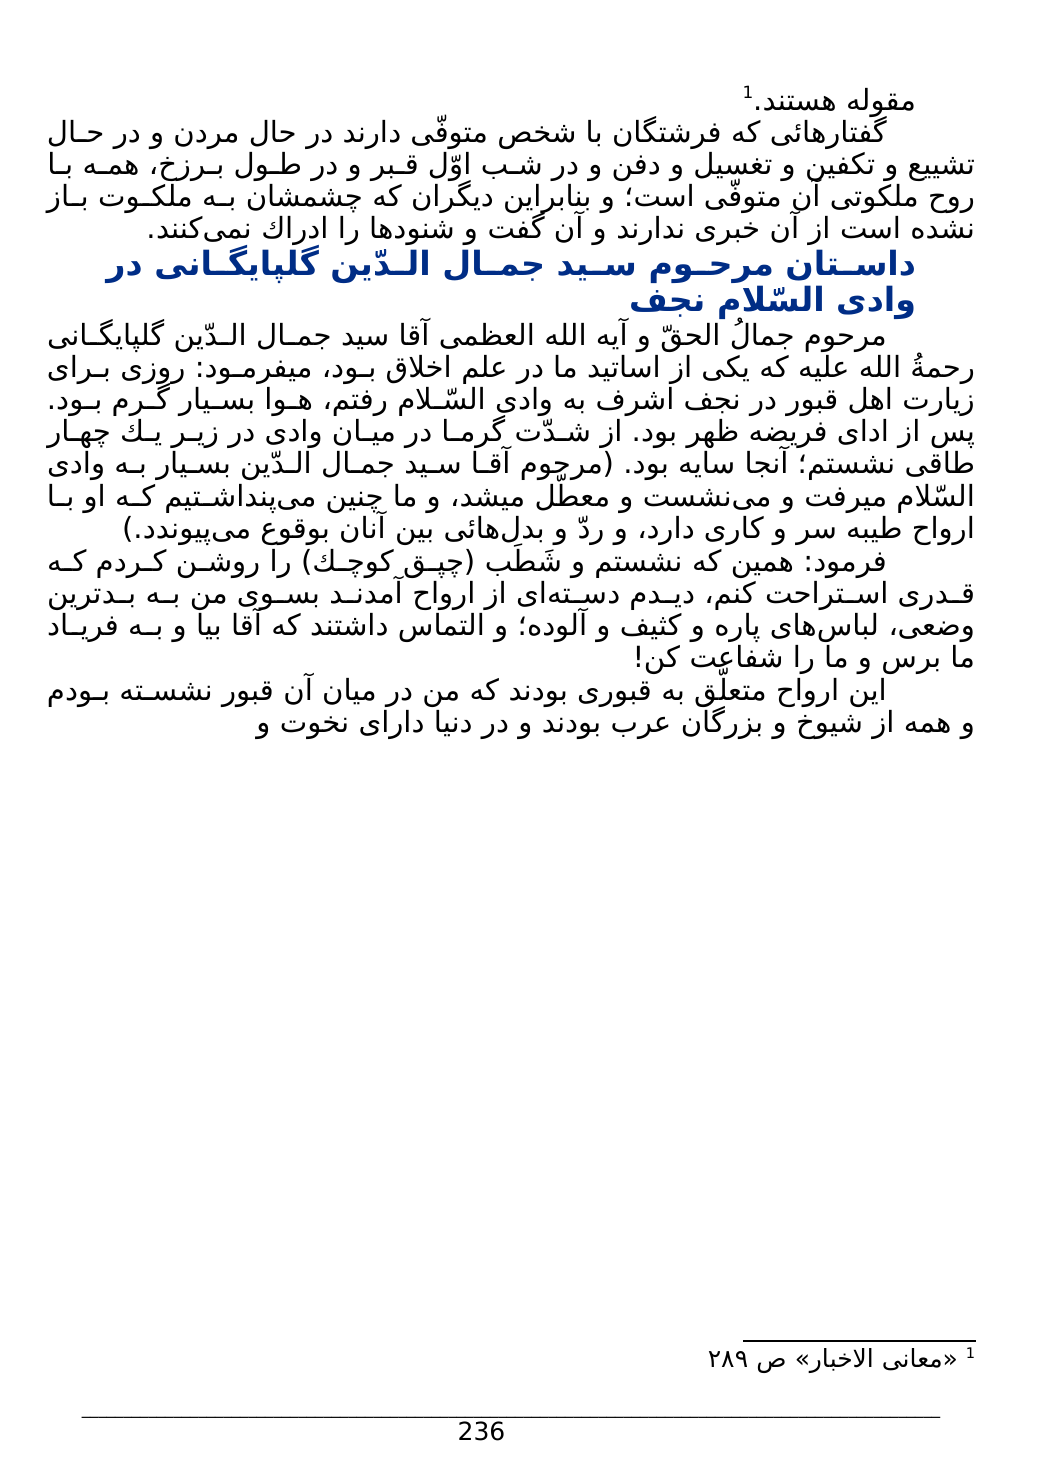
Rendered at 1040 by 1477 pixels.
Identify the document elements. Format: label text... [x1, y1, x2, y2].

text مقوله هستند. [47, 84, 975, 117]
text فرمود: همین كه نشستم و شَطَب (چپق كوچك) را روشن كردم كه قدرى استراحت كنم، دیدم دسته‌اى از ارواح آمدند بسوى من به بدترین وضعى، لباس‌هاى پاره و كثیف و آلوده؛ و التماس داشتند كه آقا بیا و به فریاد ما برس و ما را شفاعت كن! [47, 545, 975, 674]
text مرحوم جمالُ الحقّ و آیه الله العظمى آقا سید جمال الدّین گلپایگانى رحمةُ الله علیه كه یكى از اساتید ما در علم اخلاق بود، میفرمود: روزى براى زیارت اهل قبور در نجف اشرف به وادى السّلام رفتم، هوا بسیار گرم بود. پس از اداى فریضه ظهر بود. از شدّت گرما در میان وادى در زیر یك چهار طاقى نشستم؛ آنجا سایه بود. (مرحوم آقا سید جمال الدّین بسیار به وادى السّلام میرفت و مى‌نشست و معطّل میشد، و ما چنین مى‌پنداشتیم كه او با ارواح طیبه سر و كارى دارد، و ردّ و بدل‌هائى بین آنان بوقوع مى‌پیوندد.) [47, 319, 975, 545]
text گفتارهائى كه فرشتگان با شخص متوفّى دارند در حال مردن و در حال تشییع و تكفین و تغسیل و دفن و در شب اوّل قبر و در طول برزخ، همه با روح ملكوتى آن متوفّى است؛ و بنابراین دیگران كه چشمشان به ملكوت باز نشده است از آن خبرى ندارند و آن گفت و شنودها را ادراك نمى‌كنند. [47, 117, 975, 246]
text این ارواح متعلّق به قبورى بودند كه من در میان آن قبور نشسته بودم و همه از شیوخ و بزرگان عرب بودند و در دنیا داراى نخوت و [47, 674, 975, 739]
subtitle داستان مرحوم سید جمال الدّین گلپایگانى در وادى السّلام نجف‌ [106, 246, 916, 319]
